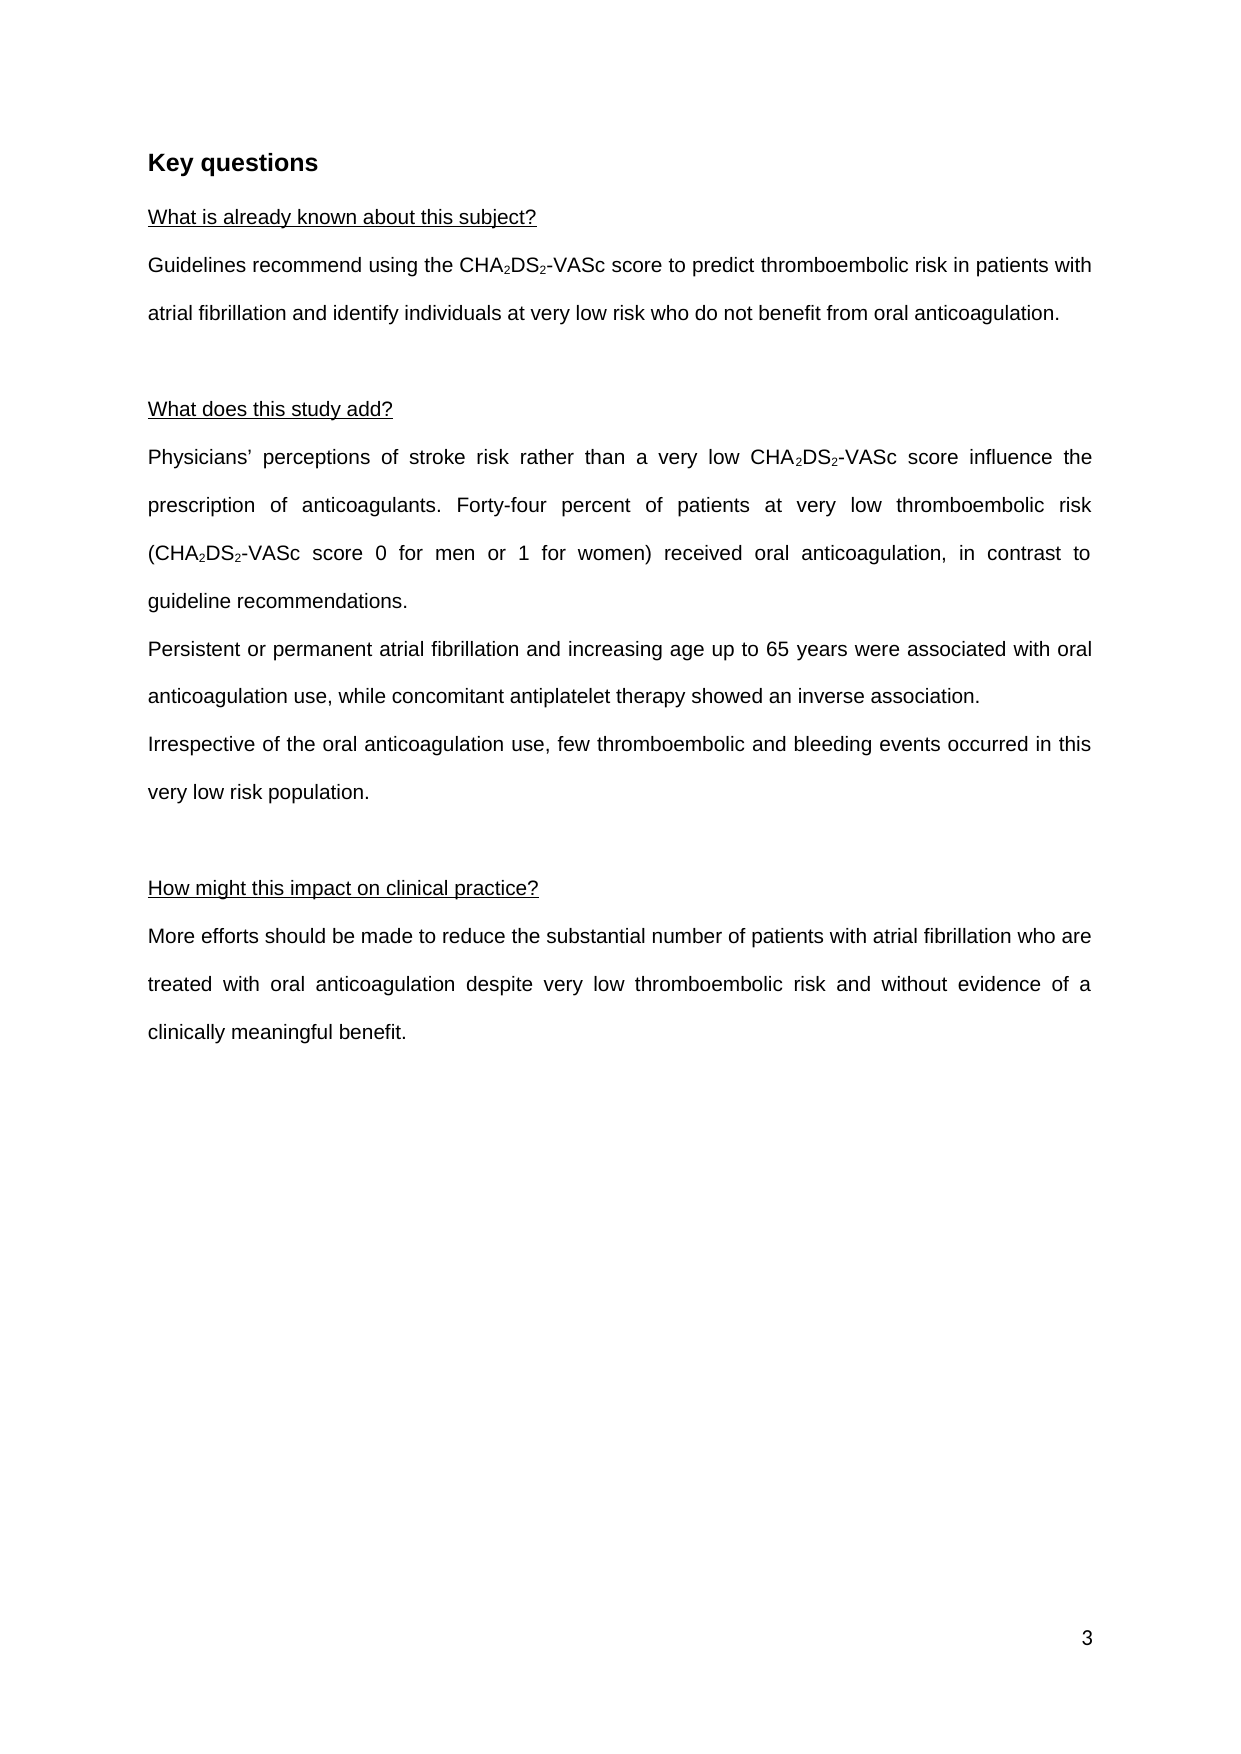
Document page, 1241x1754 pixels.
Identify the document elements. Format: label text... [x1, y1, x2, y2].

text What does this study add? [148, 397, 1093, 421]
text Persistent or permanent atrial fibrillation and increasing age up to 65 years were associated with oral anticoagulation use, while concomitant antiplatelet therapy showed an inverse association. [148, 636, 1093, 708]
text What is already known about this subject? [148, 205, 1093, 229]
text How might this impact on clinical practice? [148, 876, 1093, 900]
text Irrespective of the oral anticoagulation use, few thromboembolic and bleeding events occurred in this very low risk population. [148, 732, 1093, 804]
text Guidelines recommend using the CHA2DS2-VASc score to predict thromboembolic risk in patients with atrial fibrillation and identify individuals at very low risk who do not benefit from oral anticoagulation. [148, 253, 1093, 325]
text More efforts should be made to reduce the substantial number of patients with atrial fibrillation who are treated with oral anticoagulation despite very low thromboembolic risk and without evidence of a clinically meaningful benefit. [148, 924, 1093, 1044]
text Physicians’ perceptions of stroke risk rather than a very low CHA2DS2-VASc score influence the prescription of anticoagulants. Forty-four percent of patients at very low thromboembolic risk (CHA2DS2-VASc score 0 for men or 1 for women) received oral anticoagulation, in contrast to guideline recommendations. [148, 445, 1093, 612]
text Key questions [148, 148, 1093, 176]
